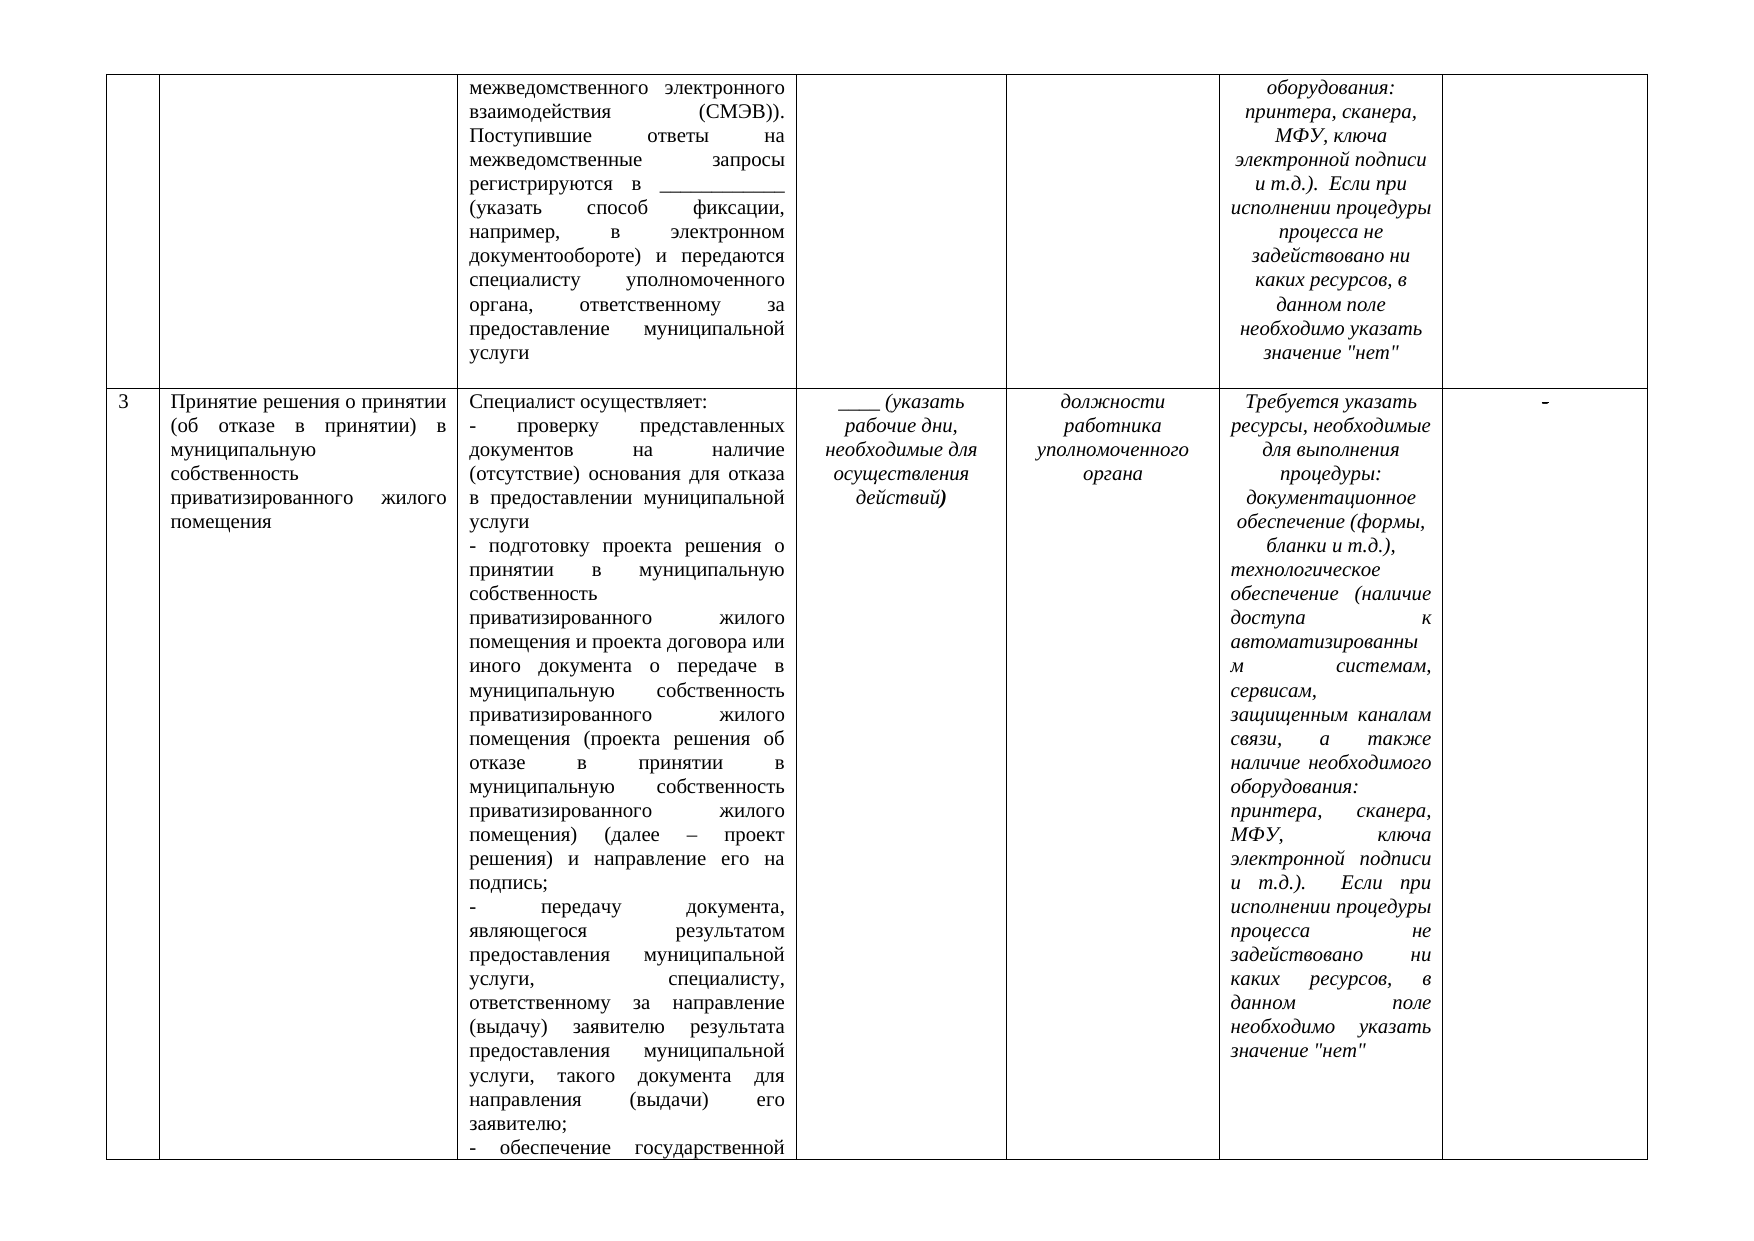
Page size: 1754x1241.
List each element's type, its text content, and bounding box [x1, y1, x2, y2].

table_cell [797, 389, 1006, 1159]
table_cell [458, 75, 796, 388]
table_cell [160, 389, 457, 1159]
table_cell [458, 389, 796, 1159]
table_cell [1007, 389, 1219, 1159]
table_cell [797, 75, 1006, 388]
table_cell 3 [107, 389, 159, 1159]
table_cell - [1443, 75, 1647, 388]
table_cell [1220, 75, 1442, 388]
table_cell - [1443, 389, 1647, 1159]
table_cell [1007, 75, 1219, 388]
table_cell 2 [107, 75, 159, 388]
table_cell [1220, 389, 1442, 1159]
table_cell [160, 75, 457, 388]
